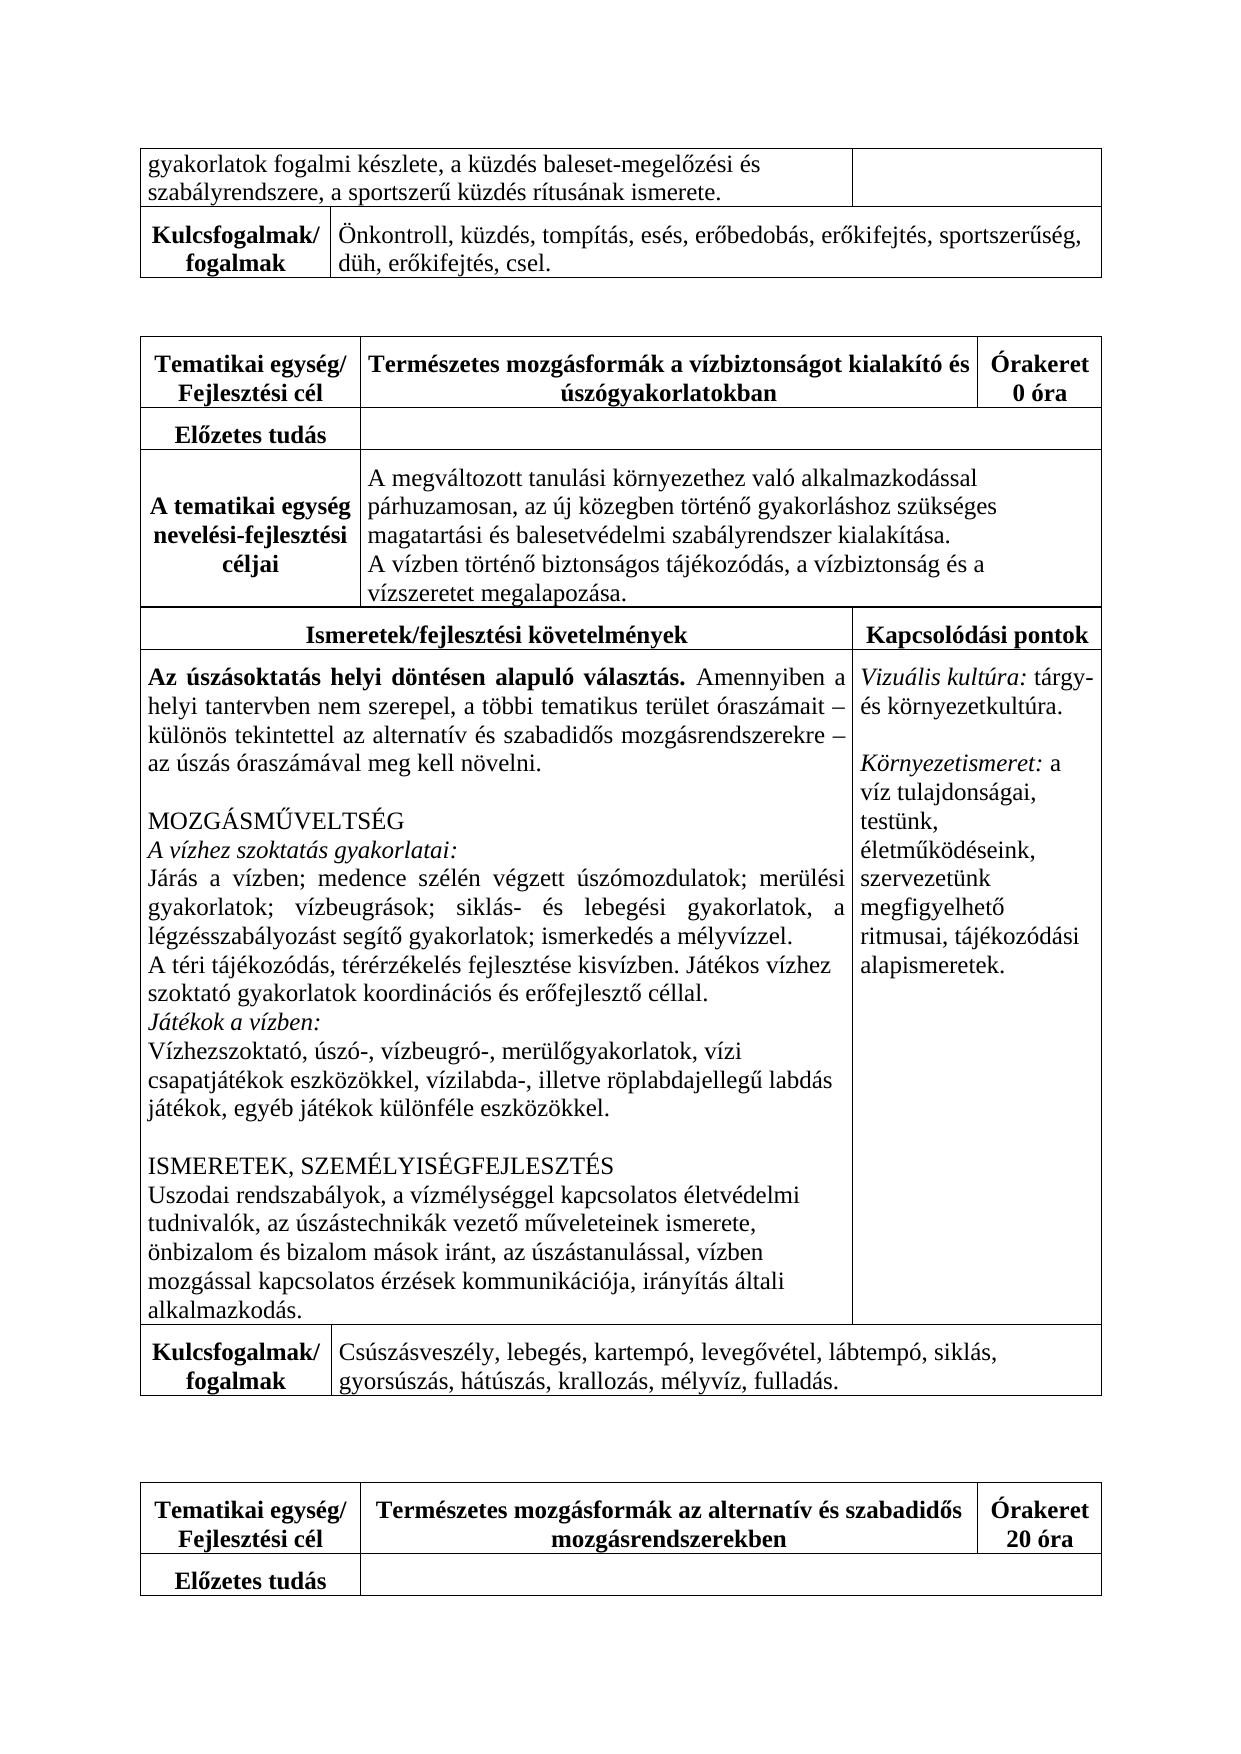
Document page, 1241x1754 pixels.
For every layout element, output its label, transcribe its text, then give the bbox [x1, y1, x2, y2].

table_cell Kulcsfogalmak/ fogalmak [141, 1325, 331, 1394]
table_cell Előzetes tudás [141, 1554, 360, 1595]
table_cell A megváltozott tanulási környezethez való alkalmazkodással párhuzamosan, az új közegben történő gyakorláshoz szükséges magatartási és balesetvédelmi szabályrendszer kialakítása. A vízben történő biztonságos tájékozódás, a vízbiztonság és a vízszeretet megalapozása. [361, 450, 1101, 606]
table_header Tematikai egység/ Fejlesztési cél [141, 337, 360, 407]
table_cell Csúszásveszély, lebegés, kartempó, levegővétel, lábtempó, siklás, gyorsúszás, hátúszás, krallozás, mélyvíz, fulladás. [332, 1325, 1101, 1394]
table_header Tematikai egység/ Fejlesztési cél [141, 1483, 360, 1553]
table_cell Ismeretek/fejlesztési követelmények [141, 608, 852, 649]
table_header Természetes mozgásformák az alternatív és szabadidős mozgásrendszerekben [361, 1483, 977, 1553]
table_header Órakeret 20 óra [978, 1483, 1101, 1553]
table_cell [361, 1554, 1101, 1595]
table_header Természetes mozgásformák a vízbiztonságot kialakító és úszógyakorlatokban [361, 337, 977, 407]
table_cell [853, 149, 1101, 206]
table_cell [141, 149, 852, 206]
table_cell Előzetes tudás [141, 408, 360, 449]
table_cell A tematikai egység nevelési-fejlesztési céljai [141, 450, 360, 606]
table_cell Önkontroll, küzdés, tompítás, esés, erőbedobás, erőkifejtés, sportszerűség, düh, erőkifejtés, csel. [331, 207, 1101, 277]
table_cell Az úszásoktatás helyi döntésen alapuló választás. Amennyiben a helyi tantervben nem szerepel, a többi tematikus terület óraszámait – különös tekintettel az alternatív és szabadidős mozgásrendszerekre – az úszás óraszámával meg kell növelni. MOZGÁSMŰVELTSÉG A vízhez szoktatás gyakorlatai: Járás a vízben; medence szélén végzett úszómozdulatok; merülési gyakorlatok; vízbeugrások; siklás- és lebegési gyakorlatok, a légzésszabályozást segítő gyakorlatok; ismerkedés a mélyvízzel. A téri tájékozódás, térérzékelés fejlesztése kisvízben. Játékos vízhez szoktató gyakorlatok koordinációs és erőfejlesztő céllal. Játékok a vízben: Vízhezszoktató, úszó-, vízbeugró-, merülőgyakorlatok, vízi csapatjátékok eszközökkel, vízilabda-, illetve röplabdajellegű labdás játékok, egyéb játékok különféle eszközökkel. ISMERETEK, SZEMÉLYISÉGFEJLESZTÉS Uszodai rendszabályok, a vízmélységgel kapcsolatos életvédelmi tudnivalók, az úszástechnikák vezető műveleteinek ismerete, önbizalom és bizalom mások iránt, az úszástanulással, vízben mozgással kapcsolatos érzések kommunikációja, irányítás általi alkalmazkodás. [141, 650, 852, 1323]
table_cell Kapcsolódási pontok [853, 608, 1101, 649]
table_cell Kulcsfogalmak/ fogalmak [141, 207, 330, 277]
table_header Órakeret 0 óra [978, 337, 1101, 407]
table_cell [361, 408, 1101, 449]
table_cell Vizuális kultúra: tárgy- és környezetkultúra. Környezetismeret: a víz tulajdonságai, testünk, életműködéseink, szervezetünk megfigyelhető ritmusai, tájékozódási alapismeretek. [853, 650, 1101, 1323]
